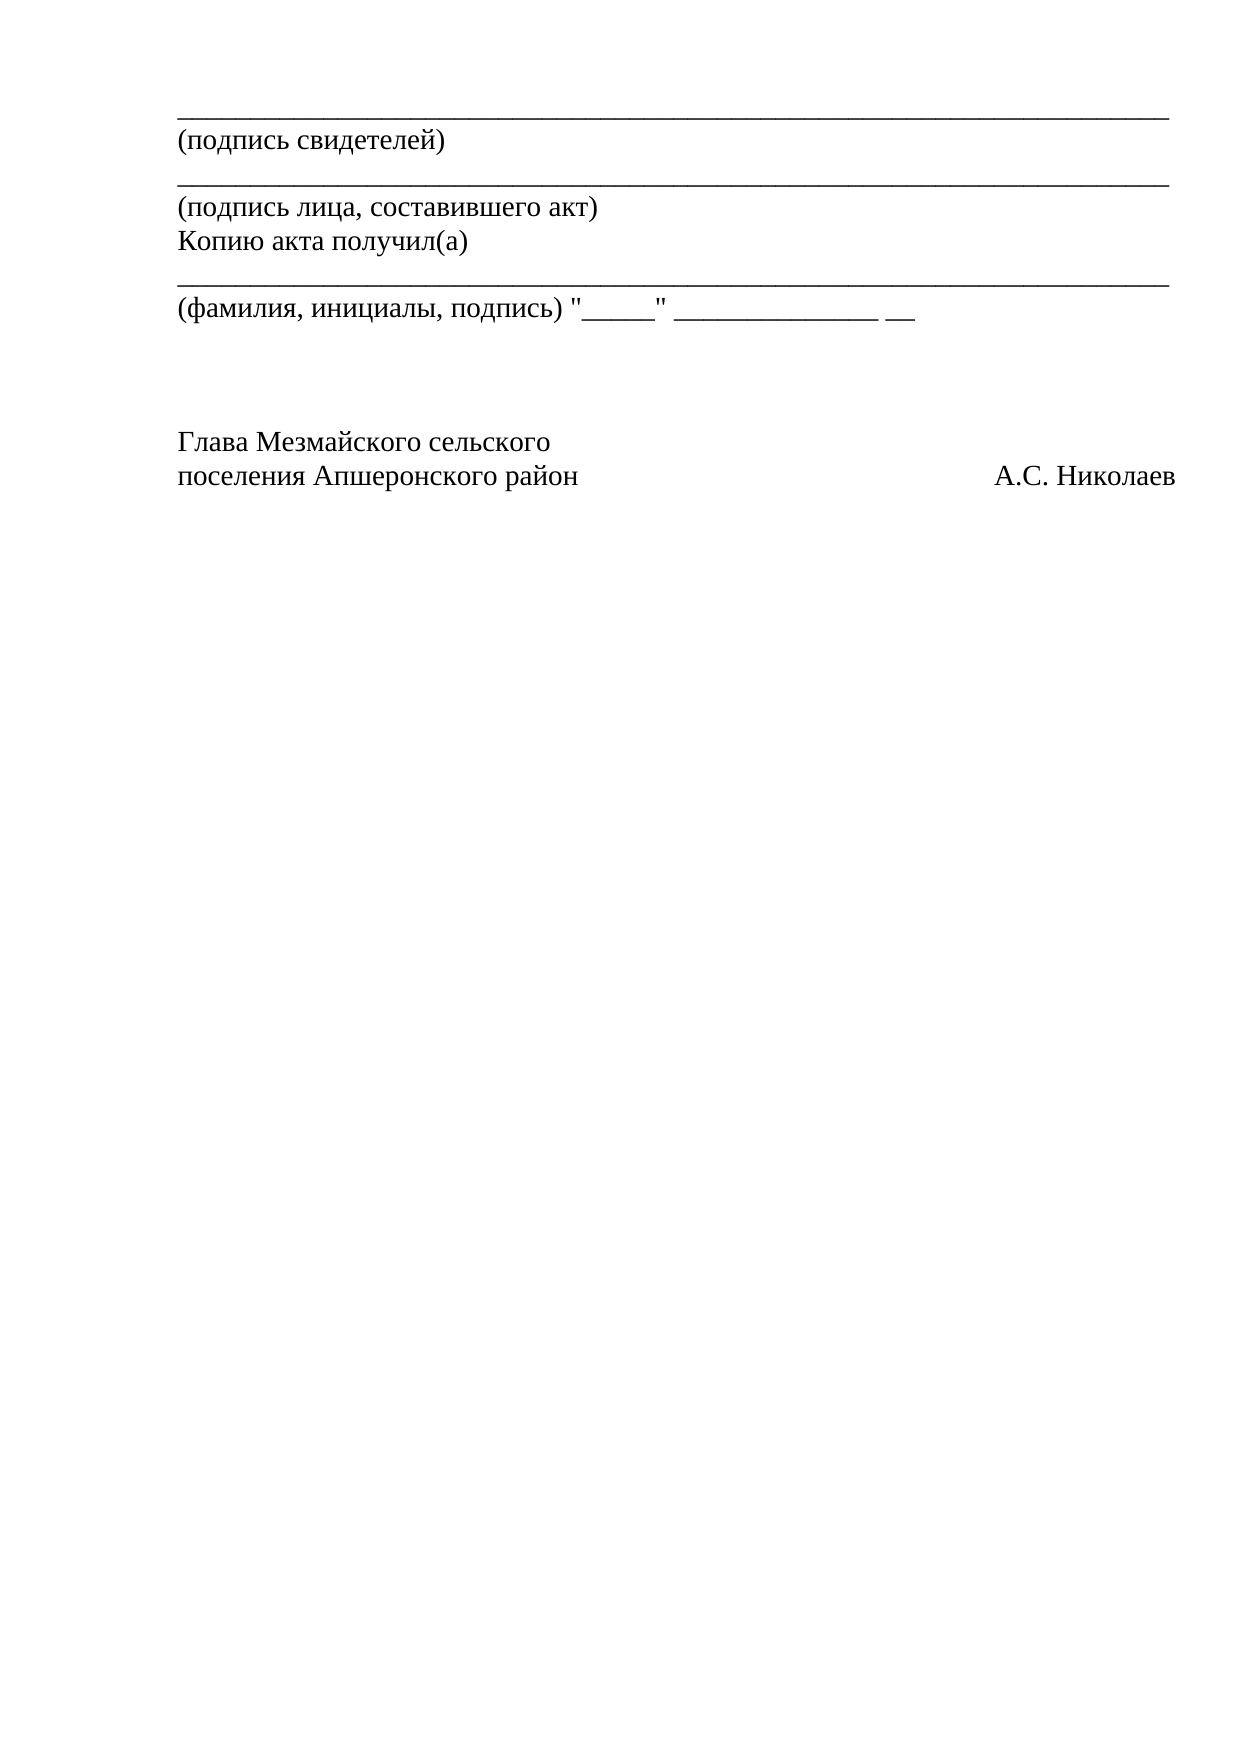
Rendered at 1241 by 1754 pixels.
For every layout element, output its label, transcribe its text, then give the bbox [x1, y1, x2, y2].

text Копию акта получил(а) [177, 223, 1181, 256]
text (подпись свидетелей) [177, 122, 1181, 156]
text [177, 89, 1181, 122]
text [177, 256, 1181, 290]
text (фамилия, инициалы, подпись) "_____" ______________ __ [177, 290, 1181, 323]
text Глава Мезмайского сельского [177, 424, 1181, 458]
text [177, 156, 1181, 189]
subtitle поселения Апшеронского район А.С. Николаев [177, 458, 1181, 491]
text (подпись лица, составившего акт) [177, 189, 1181, 223]
